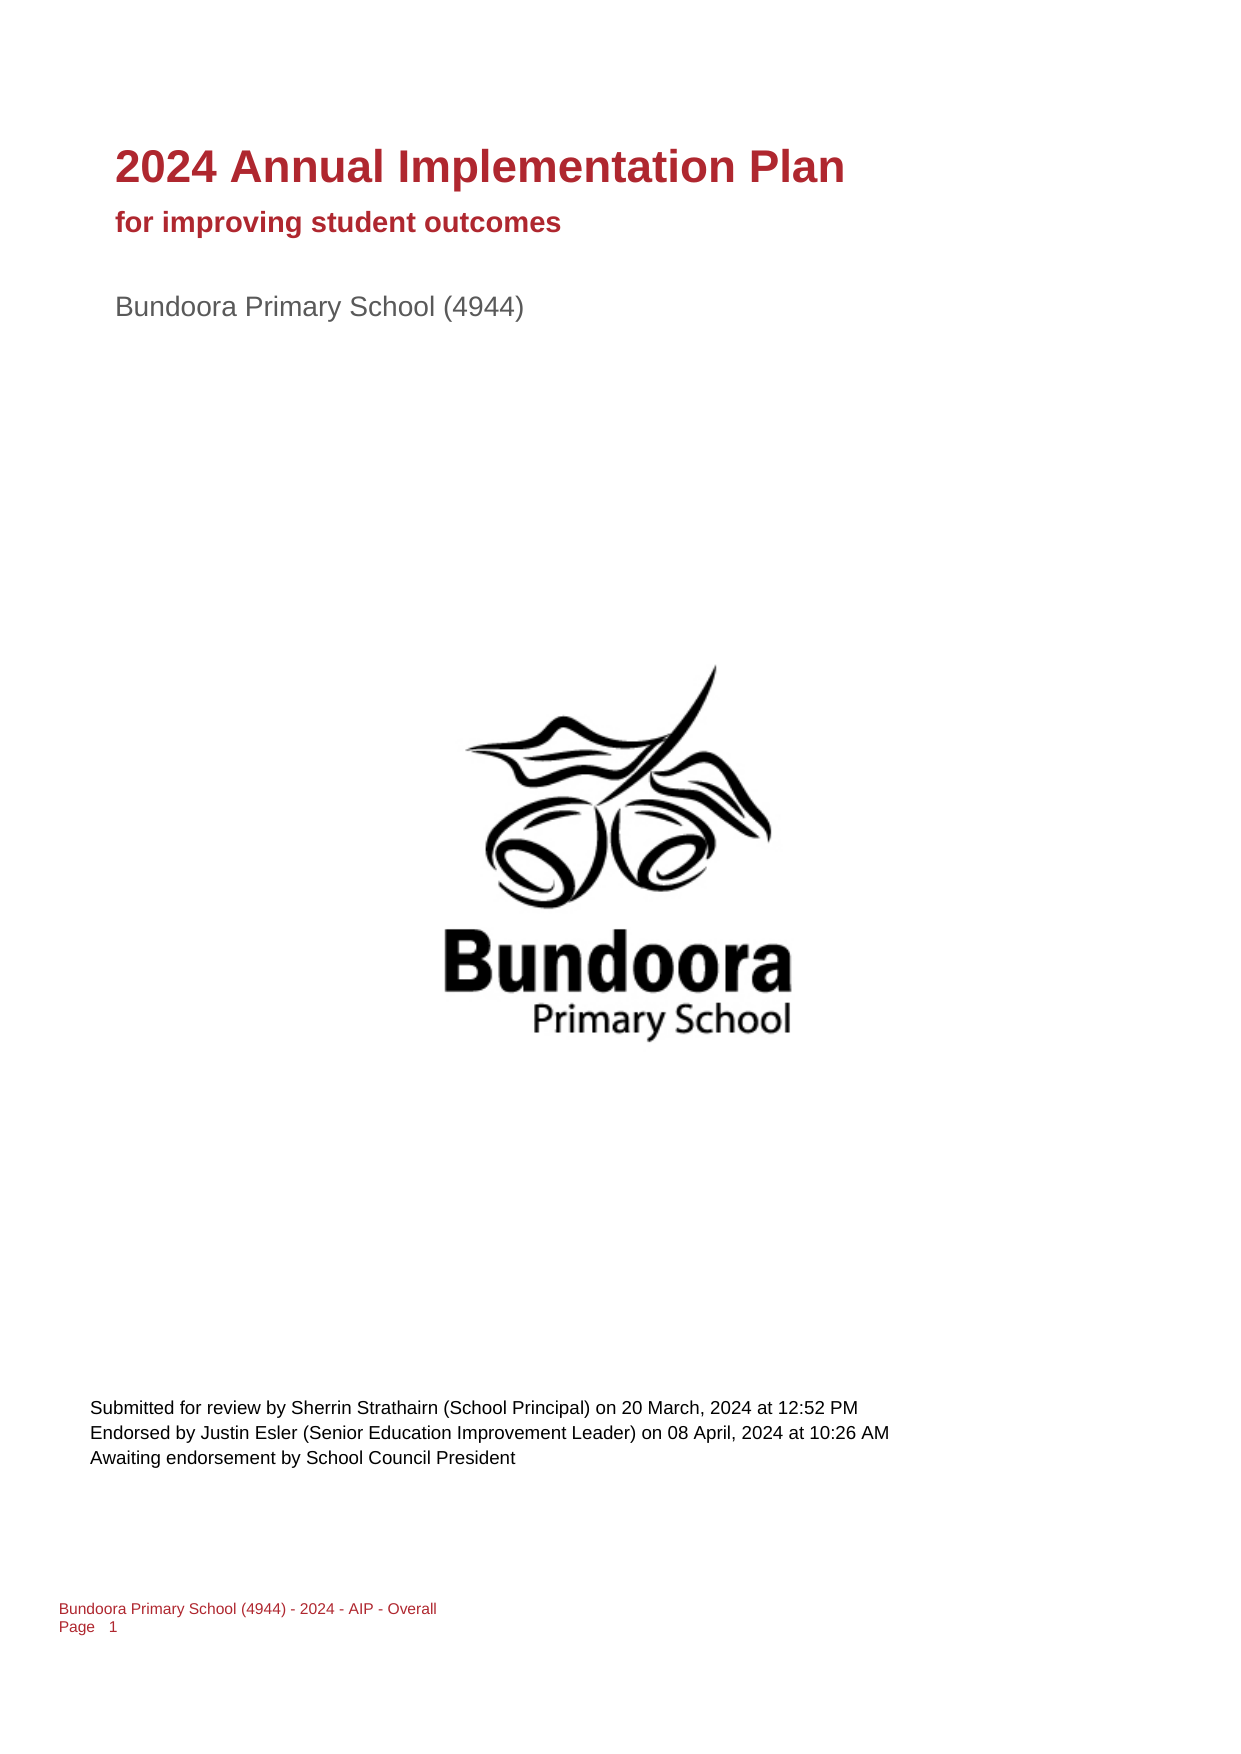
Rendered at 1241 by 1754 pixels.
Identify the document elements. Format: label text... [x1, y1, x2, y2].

text Bundoora Primary School (4944) [0, 290, 1062, 322]
text 2024 Annual Implementation Plan [115, 140, 968, 193]
picture [381, 651, 859, 1086]
text for improving student outcomes [115, 205, 968, 239]
